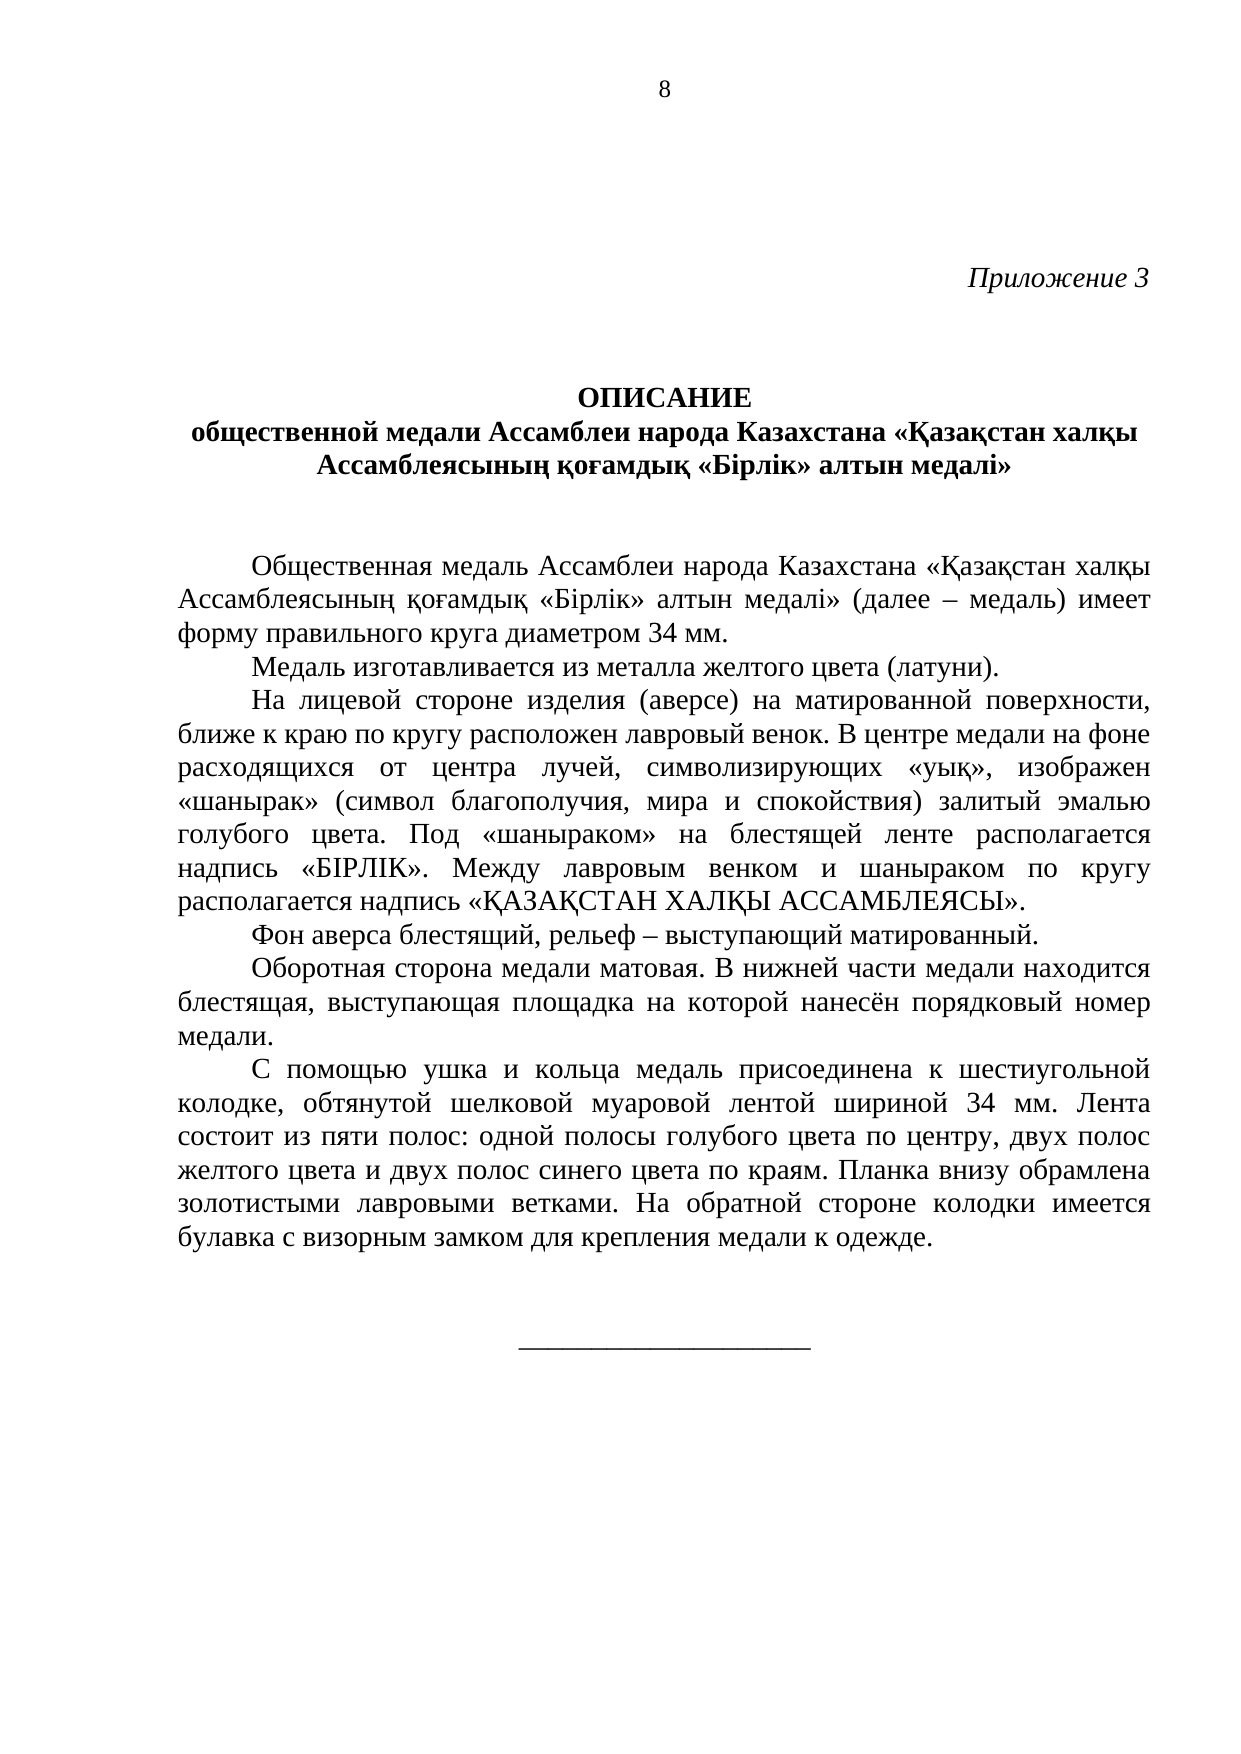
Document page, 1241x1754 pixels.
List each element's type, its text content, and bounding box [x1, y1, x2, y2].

text Фон аверса блестящий, рельеф – выступающий матированный. [177, 917, 1152, 951]
text Общественная медаль Ассамблеи народа Казахстана «Қазақстан халқы Ассамблеясының қоғамдық «Бiрлiк» алтын медалi» (далее – медаль) имеет форму правильного круга диаметром 34 мм. [177, 548, 1152, 649]
text общественной медали Ассамблеи народа Казахстана «Қазақстан халқы Ассамблеясының қоғамдық «Бiрлiк» алтын медалi» [177, 414, 1152, 481]
text ____________________ [177, 1319, 1152, 1353]
text Оборотная сторона медали матовая. В нижней части медали находится блестящая, выступающая площадка на которой нанесён порядковый номер медали. [177, 951, 1152, 1051]
text Медаль изготавливается из металла желтого цвета (латуни). [177, 649, 1152, 682]
text С помощью ушка и кольца медаль присоединена к шестиугольной колодке, обтянутой шелковой муаровой лентой шириной 34 мм. Лента состоит из пяти полос: одной полосы голубого цвета по центру, двух полос желтого цвета и двух полос синего цвета по краям. Планка внизу обрамлена золотистыми лавровыми ветками. На обратной стороне колодки имеется булавка с визорным замком для крепления медали к одежде. [177, 1051, 1152, 1252]
text На лицевой стороне изделия (аверсе) на матированной поверхности, ближе к краю по кругу расположен лавровый венок. В центре медали на фоне расходящихся от центра лучей, символизирующих «уық», изображен «шанырак» (символ благополучия, мира и спокойствия) залитый эмалью голубого цвета. Под «шаныраком» на блестящей ленте располагается надпись «БІРЛІК». Между лавровым венком и шаныраком по кругу располагается надпись «ҚАЗАҚСТАН ХАЛҚЫ АССАМБЛЕЯСЫ». [177, 682, 1152, 917]
text Приложение 3 [177, 261, 1152, 294]
text ОПИСАНИЕ [177, 380, 1152, 414]
